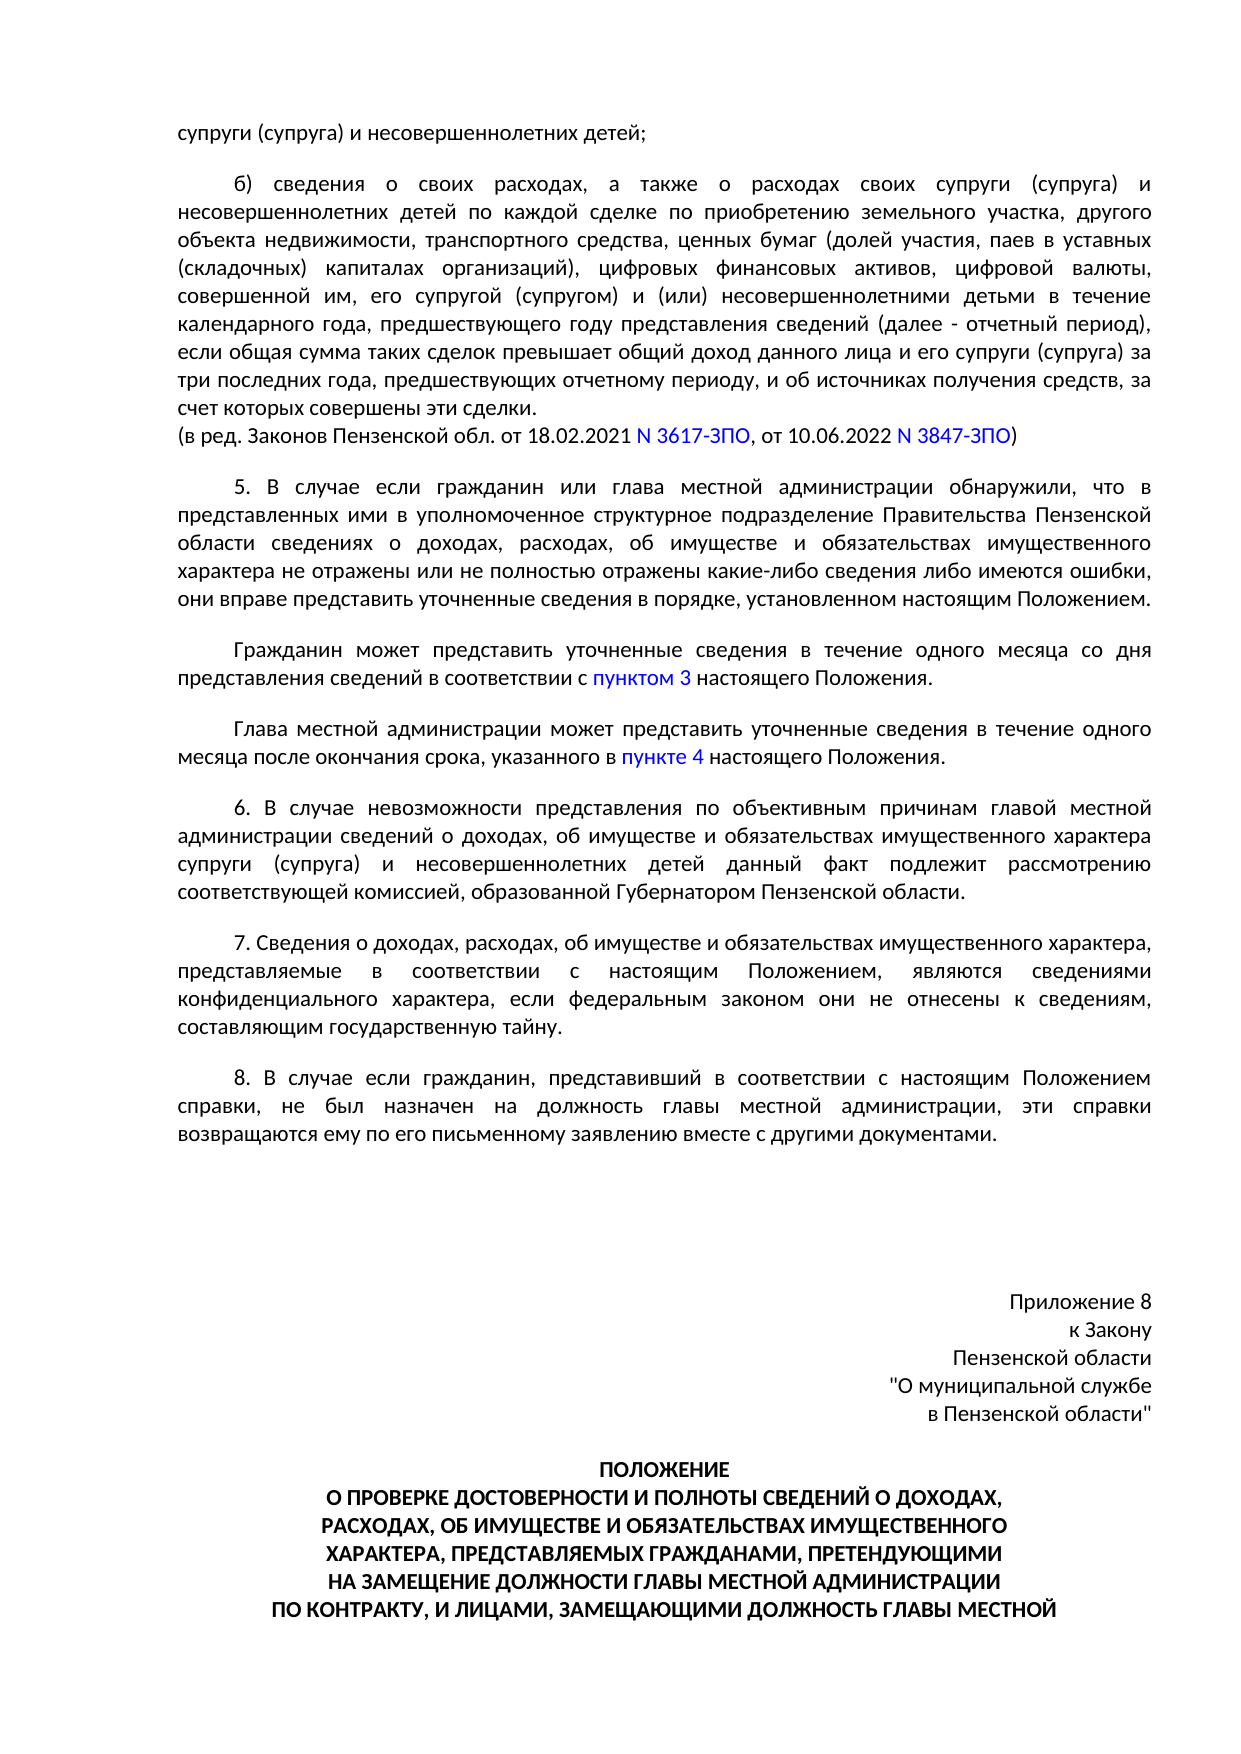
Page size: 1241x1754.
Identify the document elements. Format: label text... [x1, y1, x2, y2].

text в Пензенской области" [177, 1399, 1152, 1427]
title НА ЗАМЕЩЕНИЕ ДОЛЖНОСТИ ГЛАВЫ МЕСТНОЙ АДМИНИСТРАЦИИ [177, 1567, 1152, 1596]
title ПО КОНТРАКТУ, И ЛИЦАМИ, ЗАМЕЩАЮЩИМИ ДОЛЖНОСТЬ ГЛАВЫ МЕСТНОЙ [177, 1596, 1152, 1623]
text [177, 118, 1152, 146]
text Гражданин может представить уточненные сведения в течение одного месяца со дня представления сведений в соответствии с пунктом 3 настоящего Положения. [177, 635, 1152, 691]
title О ПРОВЕРКЕ ДОСТОВЕРНОСТИ И ПОЛНОТЫ СВЕДЕНИЙ О ДОХОДАХ, [177, 1483, 1152, 1511]
text 5. В случае если гражданин или глава местной администрации обнаружили, что в представленных ими в уполномоченное структурное подразделение Правительства Пензенской области сведениях о доходах, расходах, об имуществе и обязательствах имущественного характера не отражены или не полностью отражены какие-либо сведения либо имеются ошибки, они вправе представить уточненные сведения в порядке, установленном настоящим Положением. [177, 472, 1152, 612]
text б) сведения о своих расходах, а также о расходах своих супруги (супруга) и несовершеннолетних детей по каждой сделке по приобретению земельного участка, другого объекта недвижимости, транспортного средства, ценных бумаг (долей участия, паев в уставных (складочных) капиталах организаций), цифровых финансовых активов, цифровой валюты, совершенной им, его супругой (супругом) и (или) несовершеннолетними детьми в течение календарного года, предшествующего году представления сведений (далее - отчетный период), если общая сумма таких сделок превышает общий доход данного лица и его супруги (супруга) за три последних года, предшествующих отчетному периоду, и об источниках получения средств, за счет которых совершены эти сделки. [177, 169, 1152, 421]
text "О муниципальной службе [177, 1371, 1152, 1399]
text 8. В случае если гражданин, представивший в соответствии с настоящим Положением справки, не был назначен на должность главы местной администрации, эти справки возвращаются ему по его письменному заявлению вместе с другими документами. [177, 1063, 1152, 1147]
text 6. В случае невозможности представления по объективным причинам главой местной администрации сведений о доходах, об имуществе и обязательствах имущественного характера супруги (супруга) и несовершеннолетних детей данный факт подлежит рассмотрению соответствующей комиссией, образованной Губернатором Пензенской области. [177, 793, 1152, 905]
title ХАРАКТЕРА, ПРЕДСТАВЛЯЕМЫХ ГРАЖДАНАМИ, ПРЕТЕНДУЮЩИМИ [177, 1539, 1152, 1567]
text Глава местной администрации может представить уточненные сведения в течение одного месяца после окончания срока, указанного в пункте 4 настоящего Положения. [177, 714, 1152, 770]
text 7. Сведения о доходах, расходах, об имуществе и обязательствах имущественного характера, представляемые в соответствии с настоящим Положением, являются сведениями конфиденциального характера, если федеральным законом они не отнесены к сведениям, составляющим государственную тайну. [177, 928, 1152, 1040]
text к Закону [177, 1315, 1152, 1343]
text Приложение 8 [177, 1287, 1152, 1315]
text Пензенской области [177, 1343, 1152, 1371]
title ПОЛОЖЕНИЕ [177, 1455, 1152, 1483]
text (в ред. Законов Пензенской обл. от 18.02.2021 N 3617-ЗПО, от 10.06.2022 N 3847-ЗПО) [177, 421, 1152, 449]
title РАСХОДАХ, ОБ ИМУЩЕСТВЕ И ОБЯЗАТЕЛЬСТВАХ ИМУЩЕСТВЕННОГО [177, 1511, 1152, 1539]
